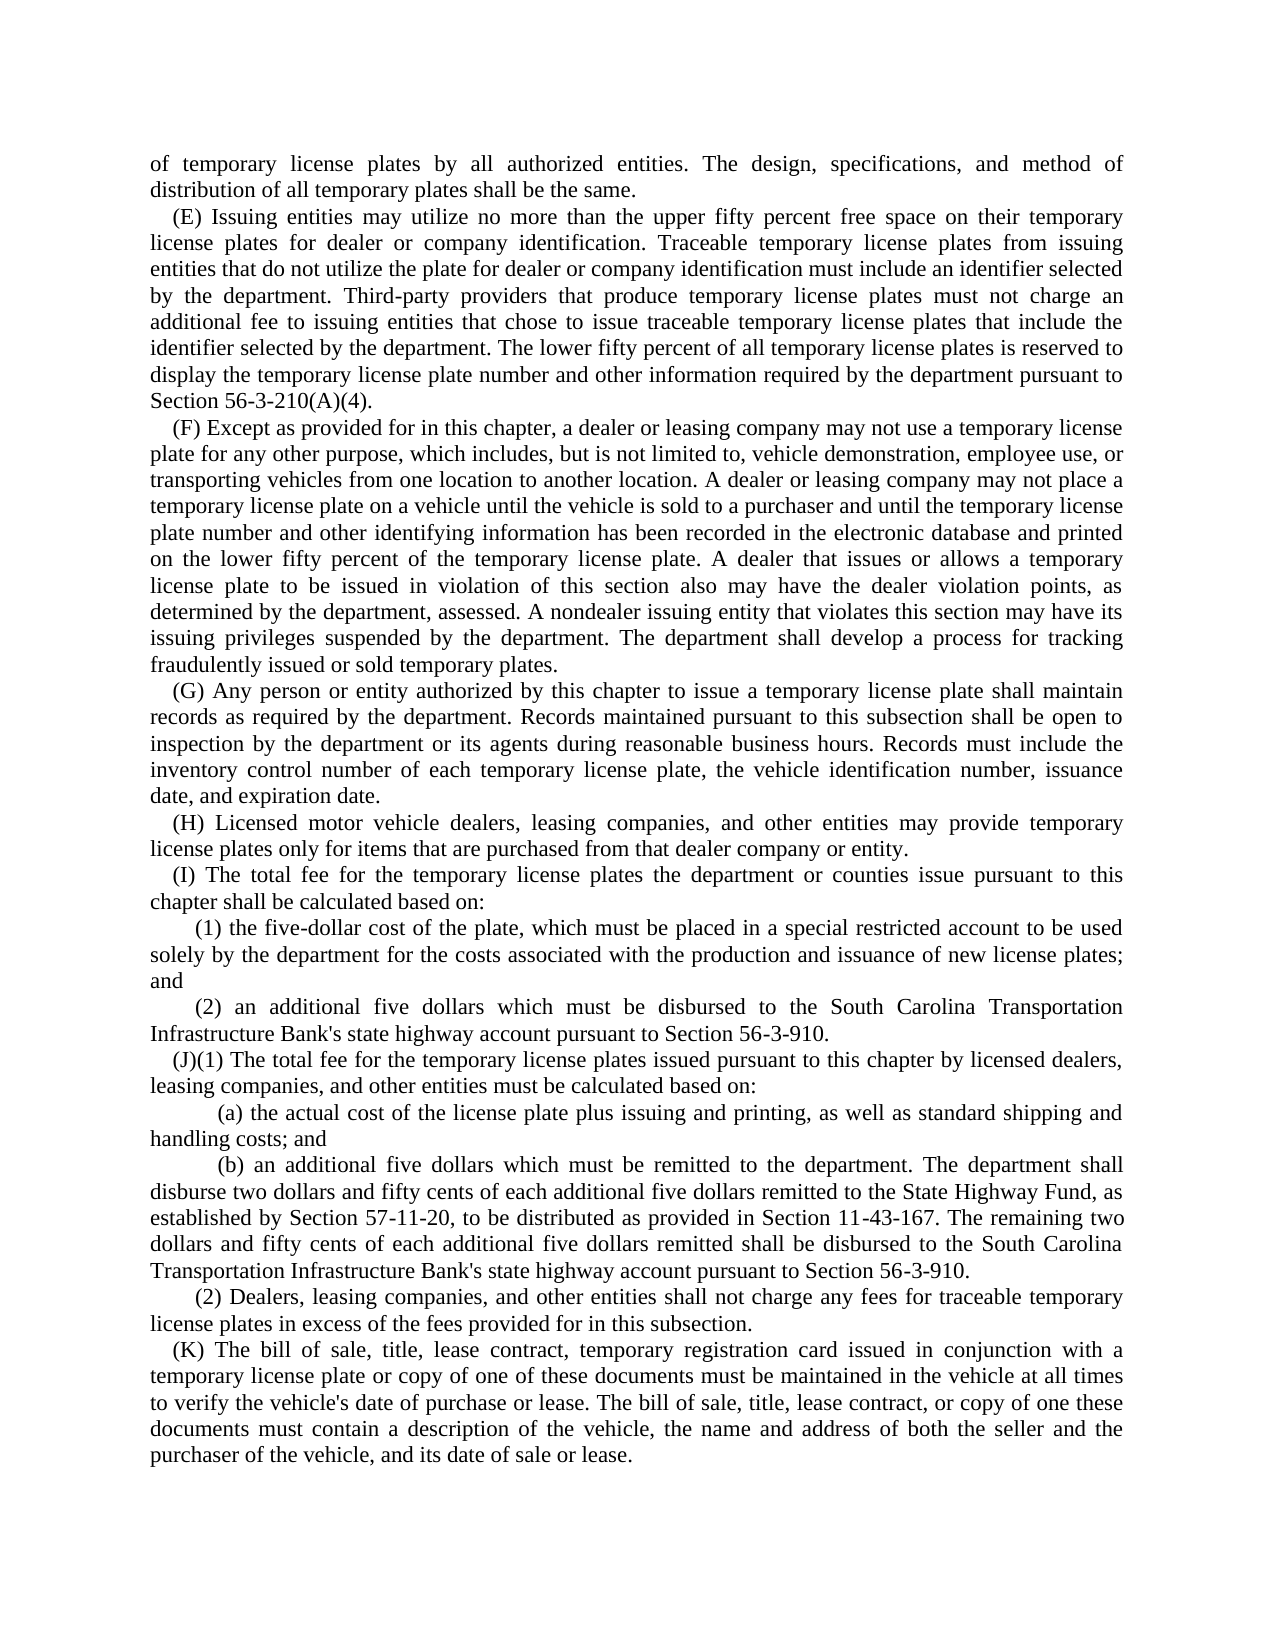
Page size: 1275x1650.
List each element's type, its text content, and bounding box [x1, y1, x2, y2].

text (K) The bill of sale, title, lease contract, temporary registration card issued in conjunction with a temporary license plate or copy of one of these documents must be maintained in the vehicle at all times to verify the vehicle's date of purchase or lease. The bill of sale, title, lease contract, or copy of one these documents must contain a description of the vehicle, the name and address of both the seller and the purchaser of the vehicle, and its date of sale or lease. [150, 1336, 1125, 1468]
text (2) Dealers, leasing companies, and other entities shall not charge any fees for traceable temporary license plates in excess of the fees provided for in this subsection. [150, 1283, 1125, 1336]
text (H) Licensed motor vehicle dealers, leasing companies, and other entities may provide temporary license plates only for items that are purchased from that dealer company or entity. [150, 809, 1125, 862]
text (G) Any person or entity authorized by this chapter to issue a temporary license plate shall maintain records as required by the department. Records maintained pursuant to this subsection shall be open to inspection by the department or its agents during reasonable business hours. Records must include the inventory control number of each temporary license plate, the vehicle identification number, issuance date, and expiration date. [150, 677, 1125, 809]
text (b) an additional five dollars which must be remitted to the department. The department shall disburse two dollars and fifty cents of each additional five dollars remitted to the State Highway Fund, as established by Section 57-11-20, to be distributed as provided in Section 11-43-167. The remaining two dollars and fifty cents of each additional five dollars remitted shall be disbursed to the South Carolina Transportation Infrastructure Bank's state highway account pursuant to Section 56-3-910. [150, 1151, 1125, 1283]
text (E) Issuing entities may utilize no more than the upper fifty percent free space on their temporary license plates for dealer or company identification. Traceable temporary license plates from issuing entities that do not utilize the plate for dealer or company identification must include an identifier selected by the department. Third-party providers that produce temporary license plates must not charge an additional fee to issuing entities that chose to issue traceable temporary license plates that include the identifier selected by the department. The lower fifty percent of all temporary license plates is reserved to display the temporary license plate number and other information required by the department pursuant to Section 56-3-210(A)(4). [150, 203, 1125, 413]
text (F) Except as provided for in this chapter, a dealer or leasing company may not use a temporary license plate for any other purpose, which includes, but is not limited to, vehicle demonstration, employee use, or transporting vehicles from one location to another location. A dealer or leasing company may not place a temporary license plate on a vehicle until the vehicle is sold to a purchaser and until the temporary license plate number and other identifying information has been recorded in the electronic database and printed on the lower fifty percent of the temporary license plate. A dealer that issues or allows a temporary license plate to be issued in violation of this section also may have the dealer violation points, as determined by the department, assessed. A nondealer issuing entity that violates this section may have its issuing privileges suspended by the department. The department shall develop a process for tracking fraudulently issued or sold temporary plates. [150, 413, 1125, 677]
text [150, 150, 1125, 203]
text (a) the actual cost of the license plate plus issuing and printing, as well as standard shipping and handling costs; and [150, 1099, 1125, 1151]
text (2) an additional five dollars which must be disbursed to the South Carolina Transportation Infrastructure Bank's state highway account pursuant to Section 56-3-910. [150, 993, 1125, 1046]
text (1) the five-dollar cost of the plate, which must be placed in a special restricted account to be used solely by the department for the costs associated with the production and issuance of new license plates; and [150, 914, 1125, 993]
text (J)(1) The total fee for the temporary license plates issued pursuant to this chapter by licensed dealers, leasing companies, and other entities must be calculated based on: [150, 1046, 1125, 1099]
text (I) The total fee for the temporary license plates the department or counties issue pursuant to this chapter shall be calculated based on: [150, 862, 1125, 914]
